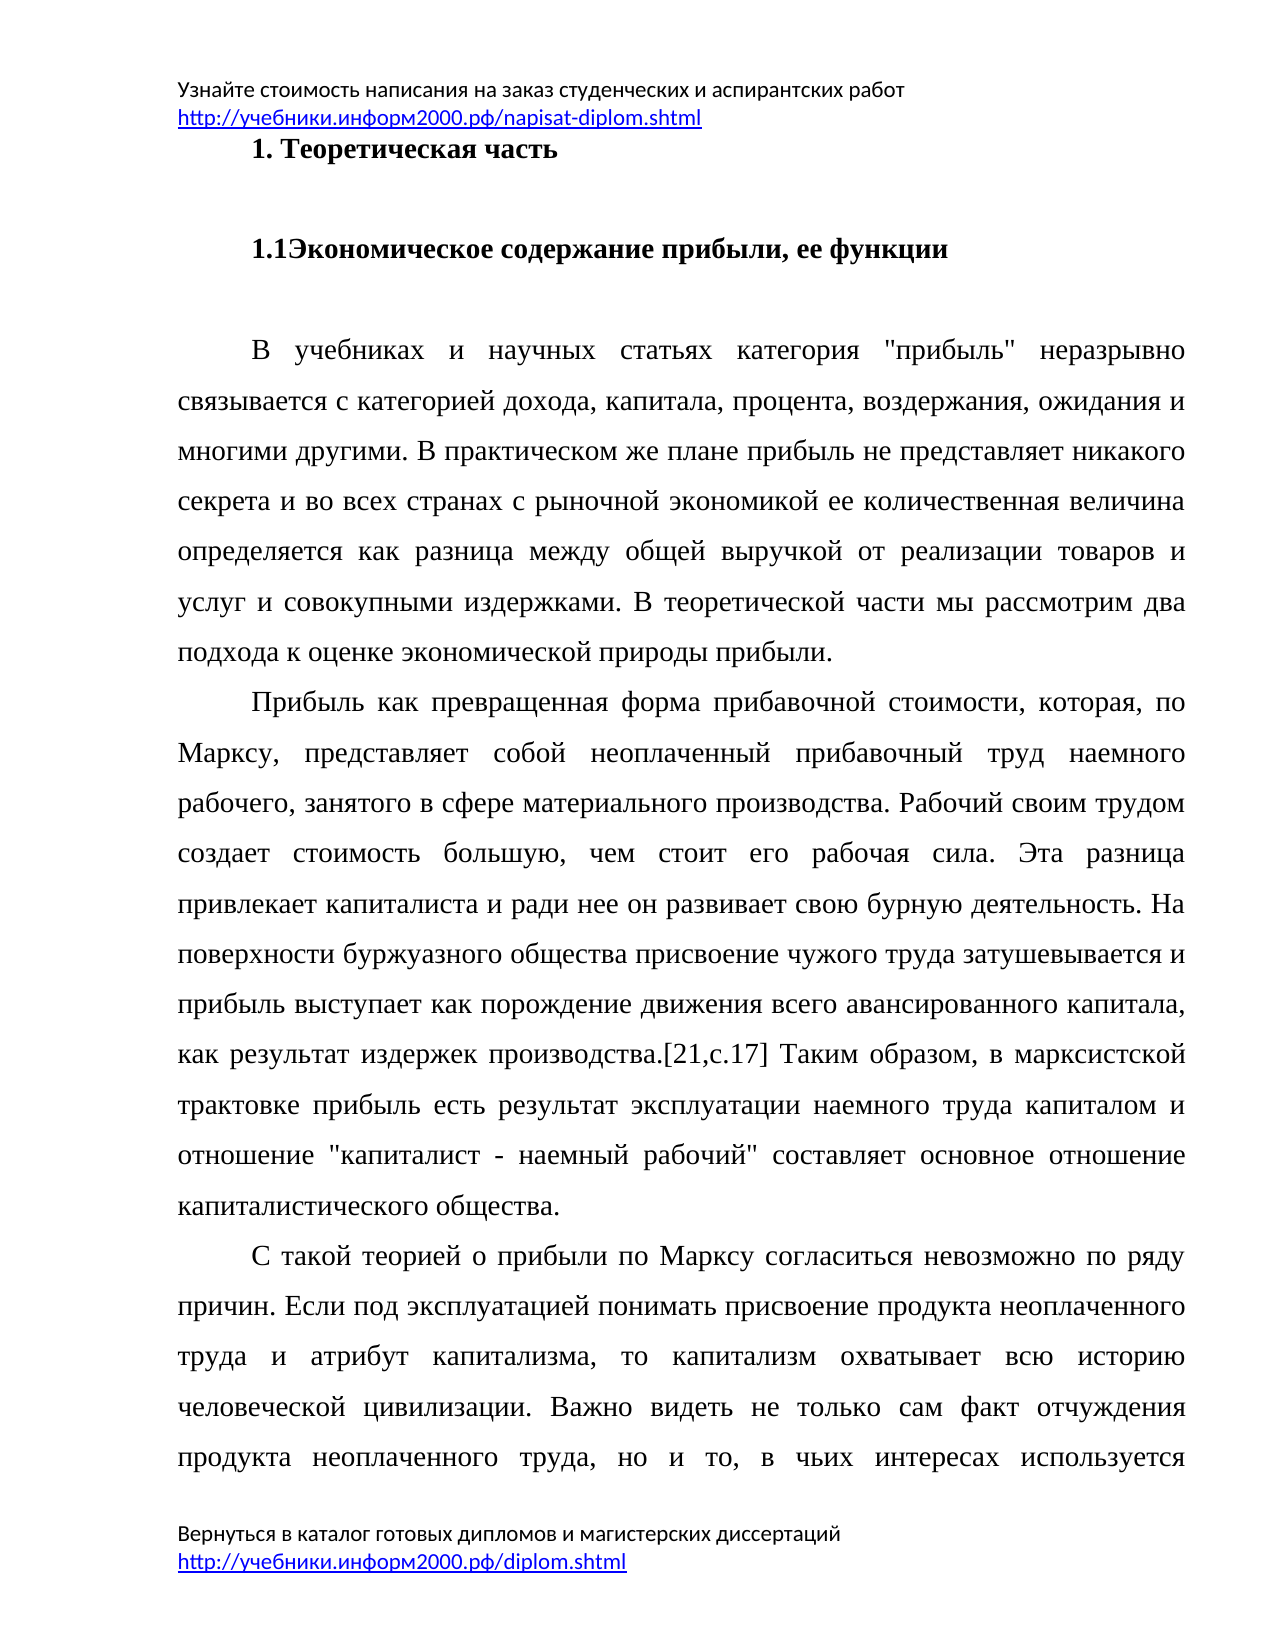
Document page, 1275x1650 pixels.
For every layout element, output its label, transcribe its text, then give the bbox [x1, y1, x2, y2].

text Прибыль как превращенная форма прибавочной стоимости, которая, по Марксу, представляет собой неоплаченный прибавочный труд наемного рабочего, занятого в сфере материального производства. Рабочий своим трудом создает стоимость большую, чем стоит его рабочая сила. Эта разница привлекает капиталиста и ради нее он развивает свою бурную деятельность. На поверхности буржуазного общества присвоение чужого труда затушевывается и прибыль выступает как порождение движения всего авансированного капитала, как результат издержек производства.[21,с.17] Таким образом, в марксистской трактовке прибыль есть результат эксплуатации наемного труда капиталом и отношение "капиталист - наемный рабочий" составляет основное отношение капиталистического общества. [177, 684, 1186, 1221]
text 1. Теоретическая часть [177, 131, 1186, 164]
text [177, 1238, 1186, 1473]
text 1.1Экономическое содержание прибыли, ее функции [177, 232, 1186, 265]
text В учебниках и научных статьях категория "прибыль" неразрывно связывается с категорией дохода, капитала, процента, воздержания, ожидания и многими другими. В практическом же плане прибыль не представляет никакого секрета и во всех странах с рыночной экономикой ее количественная величина определяется как разница между общей выручкой от реализации товаров и услуг и совокупными издержками. В теоретической части мы рассмотрим два подхода к оценке экономической природы прибыли. [177, 332, 1186, 668]
